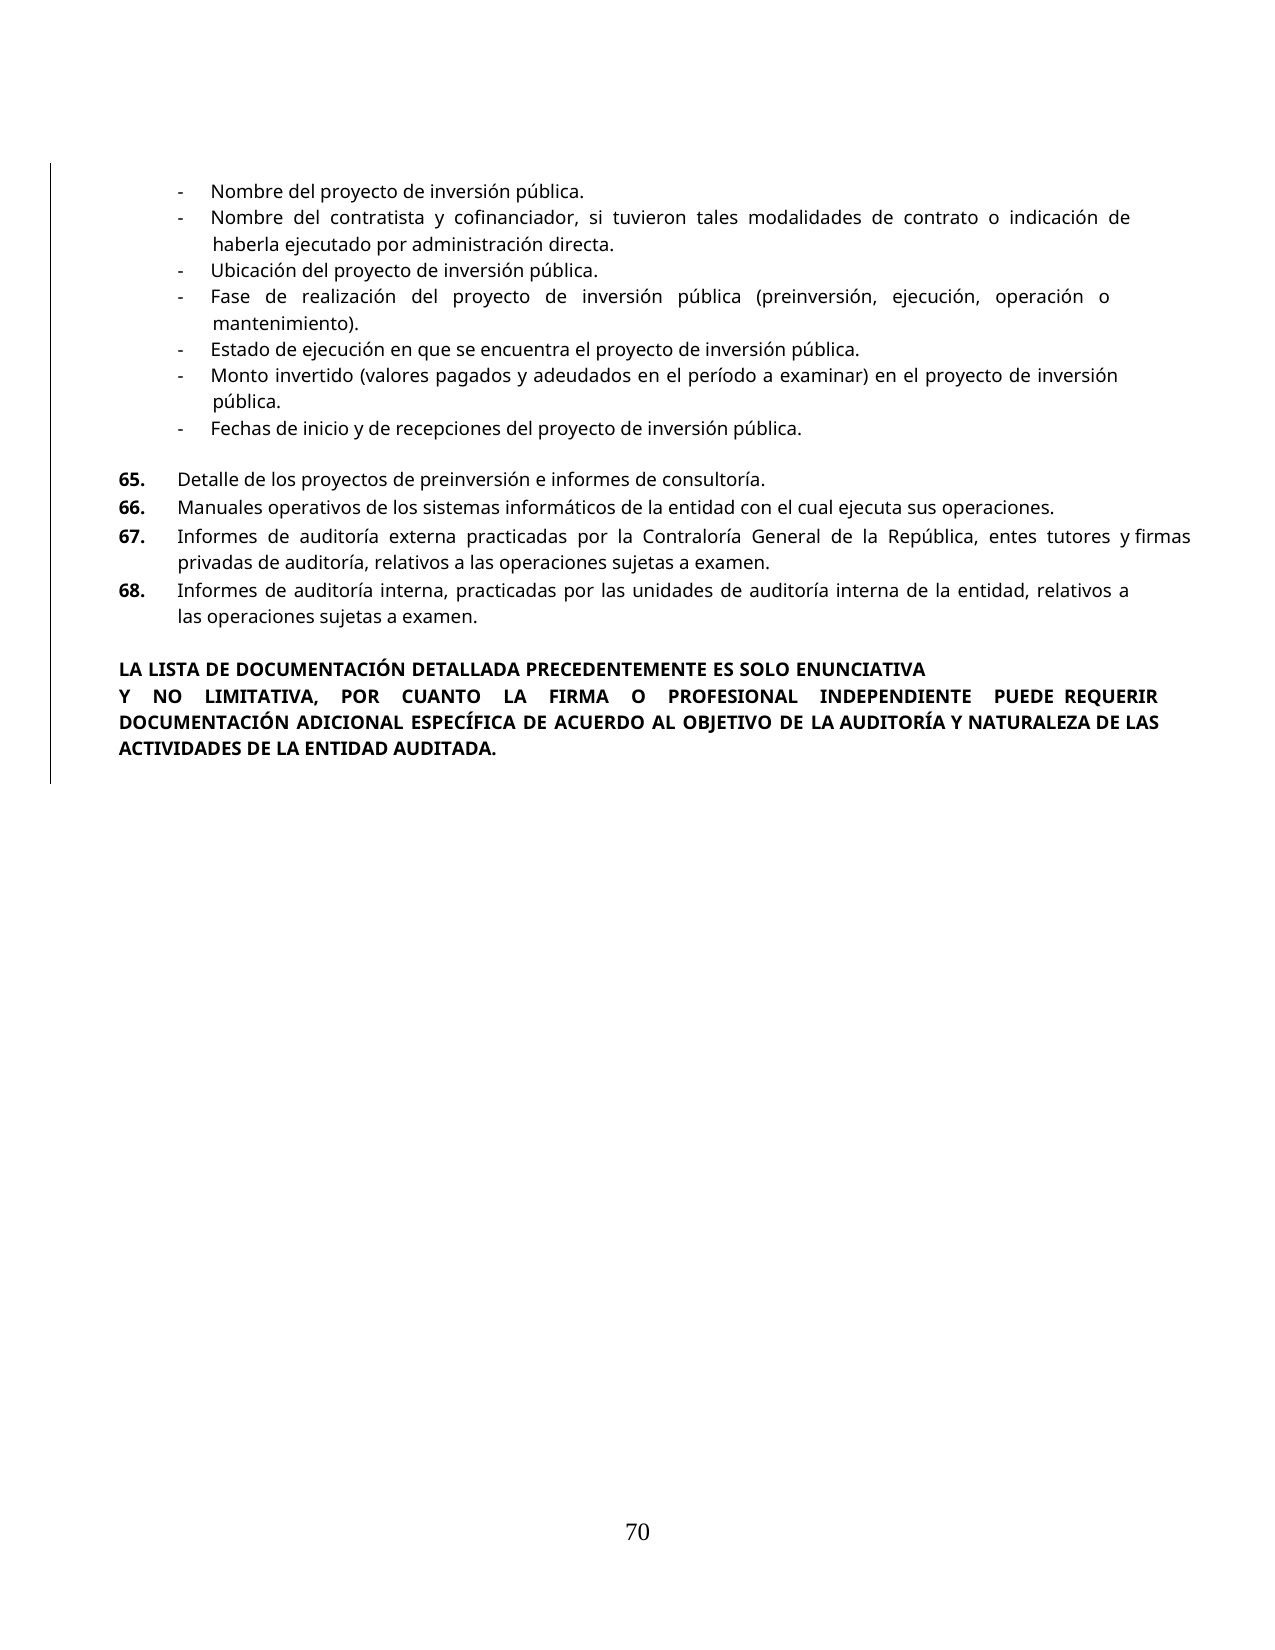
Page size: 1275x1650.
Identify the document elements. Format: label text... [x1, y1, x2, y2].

text - Nombre del contratista y cofinanciador, si tuvieron tales modalidades de contrato o indicación de haberla ejecutado por administración directa. [177, 203, 1187, 256]
text 66. Manuales operativos de los sistemas informáticos de la entidad con el cual ejecuta sus operaciones. [118, 492, 1171, 520]
text 67. Informes de auditoría externa practicadas por la Contraloría General de la República, entes tutores y firmas privadas de auditoría, relativos a las operaciones sujetas a examen. [118, 522, 1191, 575]
text - Estado de ejecución en que se encuentra el proyecto de inversión pública. [177, 335, 1171, 361]
text Y NO LIMITATIVA, POR CUANTO LA FIRMA O PROFESIONAL INDEPENDIENTE PUEDE REQUERIR DOCUMENTACIÓN ADICIONAL ESPECÍFICA DE ACUERDO AL OBJETIVO DE LA AUDITORÍA Y NATURALEZA DE LAS ACTIVIDADES DE LA ENTIDAD AUDITADA. [118, 682, 1159, 761]
text - Ubicación del proyecto de inversión pública. [177, 256, 1171, 282]
text - Monto invertido (valores pagados y adeudados en el período a examinar) en el proyecto de inversión pública. [177, 362, 1187, 414]
text las operaciones sujetas a examen. [177, 603, 1171, 629]
text - Fase de realización del proyecto de inversión pública (preinversión, ejecución, operación o mantenimiento). [177, 282, 1187, 335]
text LA LISTA DE DOCUMENTACIÓN DETALLADA PRECEDENTEMENTE ES SOLO ENUNCIATIVA [118, 656, 1188, 682]
text 65. Detalle de los proyectos de preinversión e informes de consultoría. [118, 467, 1171, 492]
text 68. Informes de auditoría interna, practicadas por las unidades de auditoría interna de la entidad, relativos a [118, 575, 1191, 603]
text - Nombre del proyecto de inversión pública. [177, 180, 1171, 203]
text - Fechas de inicio y de recepciones del proyecto de inversión pública. [177, 414, 1171, 440]
